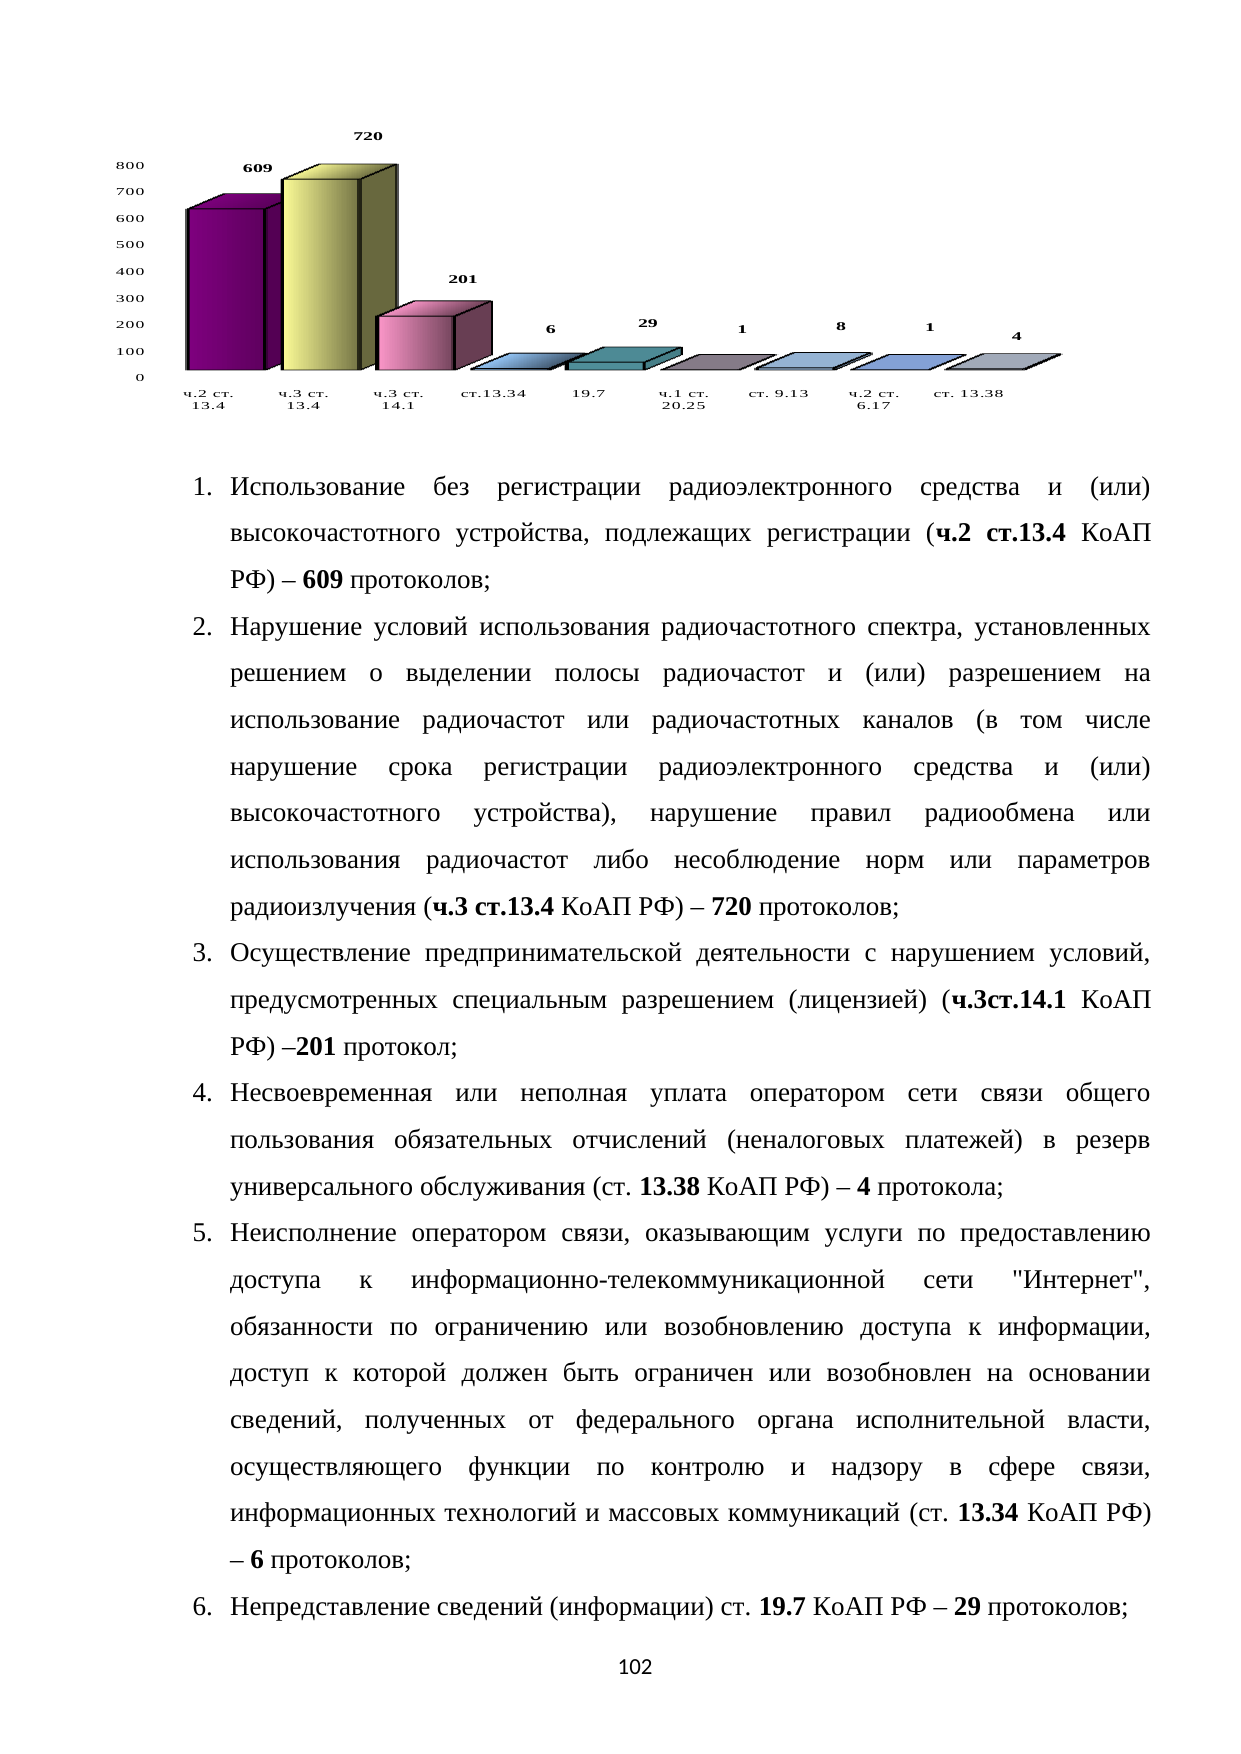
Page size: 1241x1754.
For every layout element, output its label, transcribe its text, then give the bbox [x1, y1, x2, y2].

list Использование без регистрации радиоэлектронного средства и (или) высокочастотного устройства, подлежащих регистрации (ч.2 ст.13.4 КоАП РФ) – 609 протоколов; [192, 469, 1152, 594]
list Осуществление предпринимательской деятельности с нарушением условий, предусмотренных специальным разрешением (лицензией) (ч.3ст.14.1 КоАП РФ) –201 протокол; [192, 936, 1152, 1061]
list Неисполнение оператором связи, оказывающим услуги по предоставлению доступа к информационно-телекоммуникационной сети "Интернет", обязанности по ограничению или возобновлению доступа к информации, доступ к которой должен быть ограничен или возобновлен на основании сведений, полученных от федерального органа исполнительной власти, осуществляющего функции по контролю и надзору в сфере связи, информационных технологий и массовых коммуникаций (ст. 13.34 КоАП РФ) – 6 протоколов; [192, 1216, 1152, 1574]
list Нарушение условий использования радиочастотного спектра, установленных решением о выделении полосы радиочастот и (или) разрешением на использование радиочастот или радиочастотных каналов (в том числе нарушение срока регистрации радиоэлектронного средства и (или) высокочастотного устройства), нарушение правил радиообмена или использования радиочастот либо несоблюдение норм или параметров радиоизлучения (ч.3 ст.13.4 КоАП РФ) – 720 протоколов; [192, 609, 1152, 921]
list Несвоевременная или неполная уплата оператором сети связи общего пользования обязательных отчислений (неналоговых платежей) в резерв универсального обслуживания (ст. 13.38 КоАП РФ) – 4 протокола; [192, 1076, 1152, 1201]
list Непредставление сведений (информации) ст. 19.7 КоАП РФ – 29 протоколов; [192, 1589, 1152, 1621]
